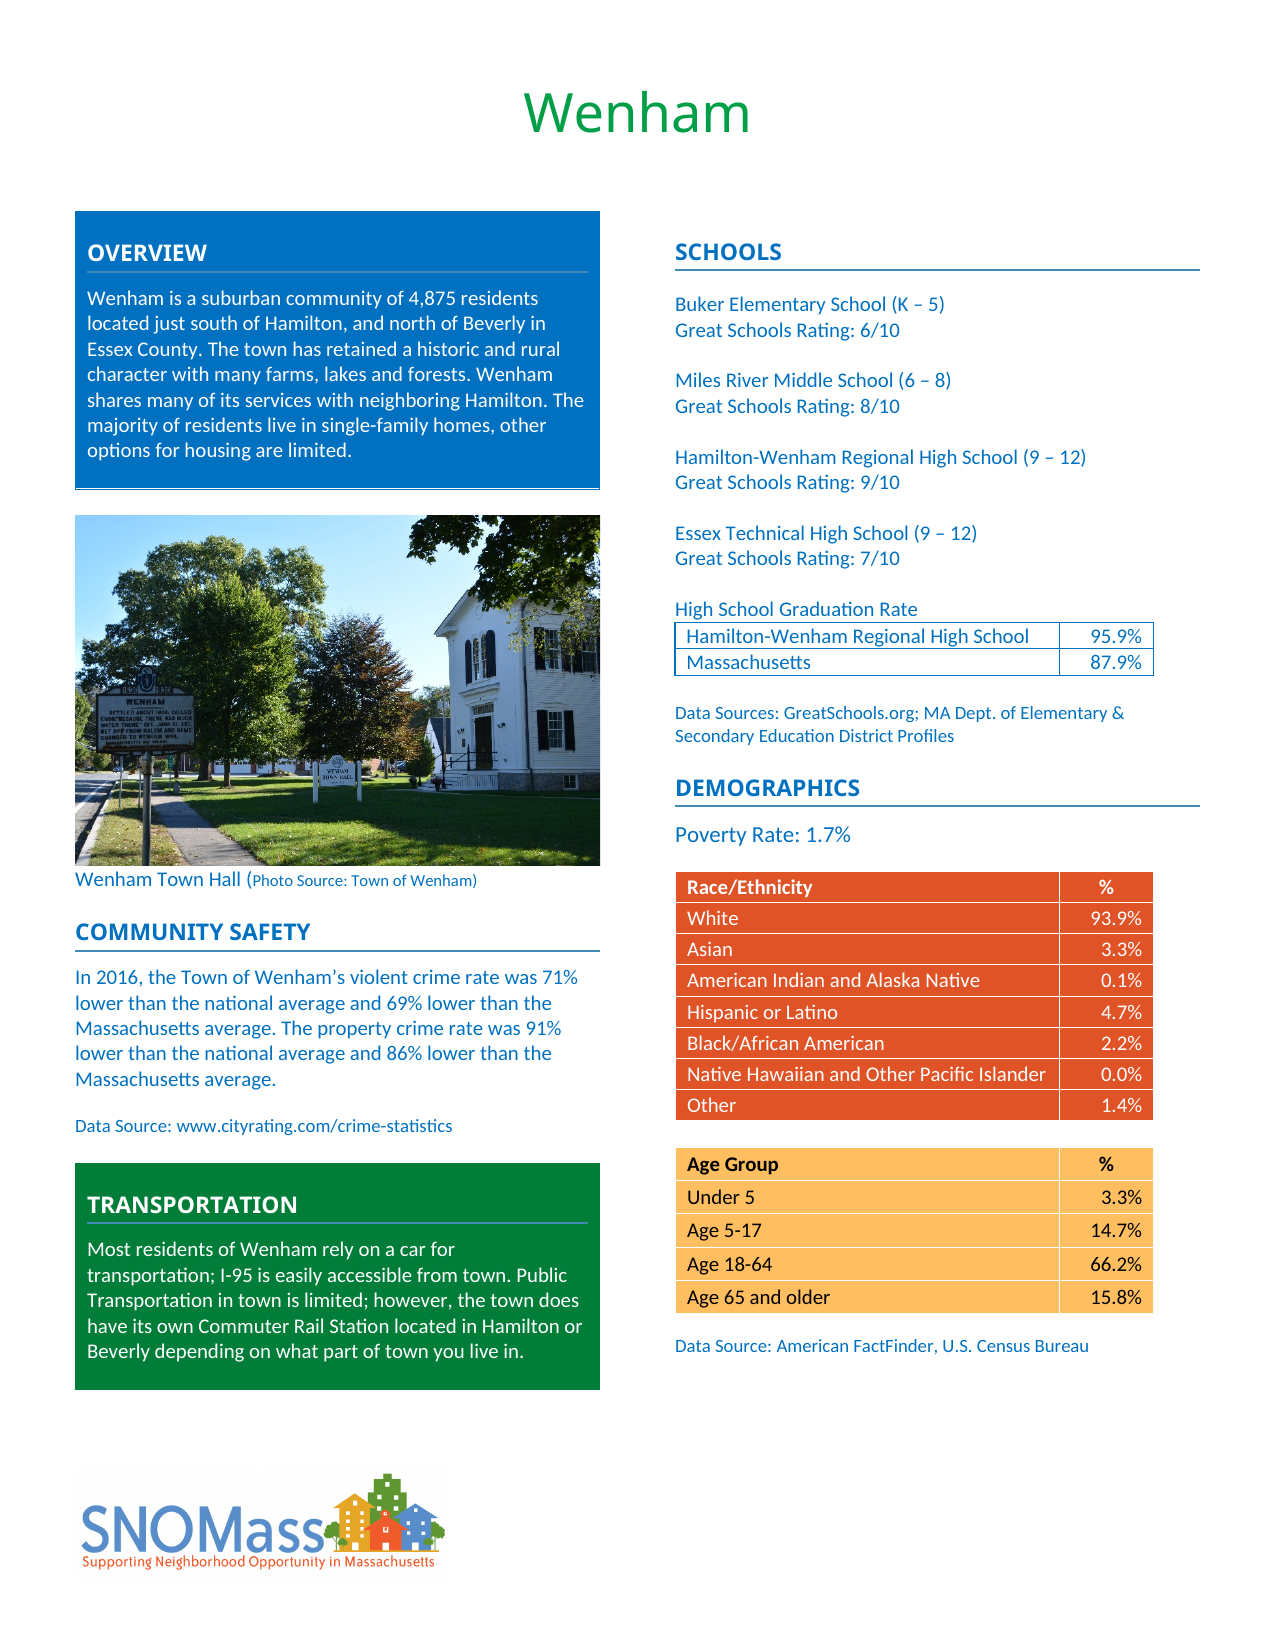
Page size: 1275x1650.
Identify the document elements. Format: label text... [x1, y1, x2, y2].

table_cell 93.9% [1060, 903, 1153, 933]
table_header 95.9% [1060, 623, 1153, 648]
text High School Graduation Rate [675, 596, 1200, 622]
table_cell Massachusetts [676, 649, 1059, 675]
table_header % [1060, 1148, 1153, 1180]
table_cell Asian [676, 934, 1059, 964]
table_cell White [676, 903, 1059, 933]
table_cell 3.3% [1060, 934, 1153, 964]
table_header % [1060, 872, 1153, 902]
table_header Age Group [676, 1148, 1059, 1180]
text Wenham Town Hall (Photo Source: Town of Wenham) [75, 866, 600, 891]
subtitle Community safety [75, 916, 600, 950]
picture [75, 515, 600, 866]
text Hamilton-Wenham Regional High School (9 – 12) [675, 444, 1200, 469]
table_cell 0.0% [1060, 1059, 1153, 1089]
table_cell 0.1% [1060, 965, 1153, 996]
picture [75, 1468, 449, 1582]
table_cell Black/African American [676, 1028, 1059, 1058]
table_cell Under 5 [676, 1181, 1059, 1213]
table_cell Age 5-17 [676, 1214, 1059, 1247]
text Great Schools Rating: 8/10 [675, 393, 1200, 418]
text Data Source: American FactFinder, U.S. Census Bureau [675, 1334, 1200, 1357]
table_cell American Indian and Alaska Native [676, 965, 1059, 996]
table_cell Other [676, 1090, 1059, 1120]
text Data Sources: GreatSchools.org; MA Dept. of Elementary & Secondary Education District Profiles [675, 701, 1200, 747]
table_header Transportation Most residents of Wenham rely on a car for transportation; I-95 is easily accessible from town. Public Transportation in town is limited; however, the town does have its own Commuter Rail Station located in Hamilton or Beverly depending on what part of town you live in. [76, 1164, 599, 1389]
table_cell 3.3% [1060, 1181, 1153, 1213]
table_cell Age 65 and older [676, 1281, 1059, 1313]
table_cell 4.7% [1060, 997, 1153, 1027]
text In 2016, the Town of Wenham’s violent crime rate was 71% lower than the national average and 69% lower than the Massachusetts average. The property crime rate was 91% lower than the national average and 86% lower than the Massachusetts average. [75, 964, 600, 1091]
table_cell 15.8% [1060, 1281, 1153, 1313]
table_cell 1.4% [1060, 1090, 1153, 1120]
text Data Source: www.cityrating.com/crime-statistics [75, 1114, 600, 1137]
table_cell 66.2% [1060, 1248, 1153, 1280]
table_cell 14.7% [1060, 1214, 1153, 1247]
text Great Schools Rating: 6/10 [675, 317, 1200, 342]
table_cell 2.2% [1060, 1028, 1153, 1058]
table_header OVERVIEW Wenham is a suburban community of 4,875 residents located just south of Hamilton, and north of Beverly in Essex County. The town has retained a historic and rural character with many farms, lakes and forests. Wenham shares many of its services with neighboring Hamilton. The majority of residents live in single-family homes, other options for housing are limited. [76, 212, 599, 488]
text Essex Technical High School (9 – 12) [675, 520, 1200, 546]
table_cell Hispanic or Latino [676, 997, 1059, 1027]
subtitle Schools [675, 236, 1200, 269]
text Great Schools Rating: 7/10 [675, 546, 1200, 571]
table_cell 87.9% [1060, 649, 1153, 675]
text Poverty Rate: 1.7% [675, 820, 1200, 848]
text Miles River Middle School (6 – 8) [675, 368, 1200, 393]
text Great Schools Rating: 9/10 [675, 469, 1200, 495]
table_header Race/Ethnicity [676, 872, 1059, 902]
subtitle DEMOGRAPHICS [675, 772, 1200, 805]
table_cell Native Hawaiian and Other Pacific Islander [676, 1059, 1059, 1089]
text Buker Elementary School (K – 5) [675, 291, 1200, 317]
table_header Hamilton-Wenham Regional High School [676, 623, 1059, 648]
table_cell Age 18-64 [676, 1248, 1059, 1280]
